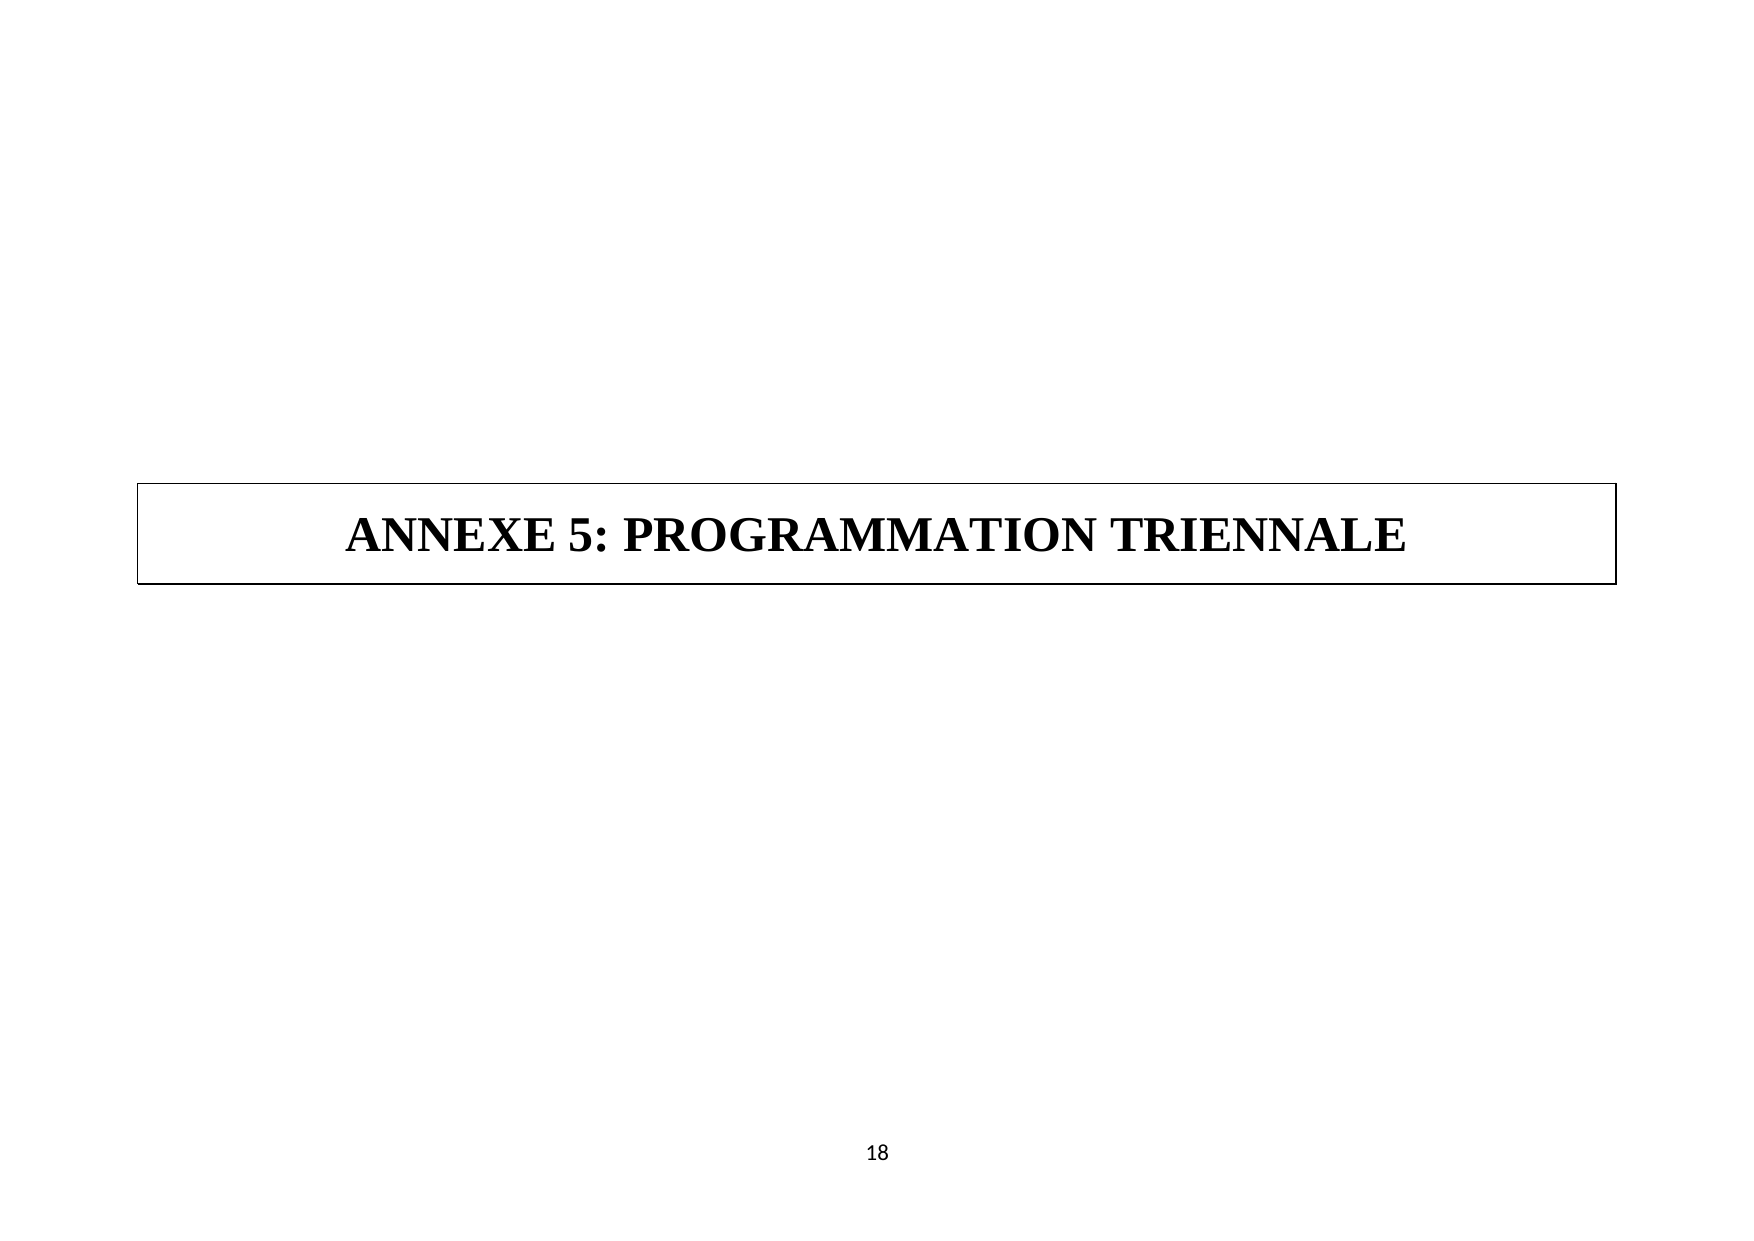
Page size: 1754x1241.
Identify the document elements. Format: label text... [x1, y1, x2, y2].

subtitle ANNEXE 5: PROGRAMMATION TRIENNALE [138, 484, 1615, 583]
